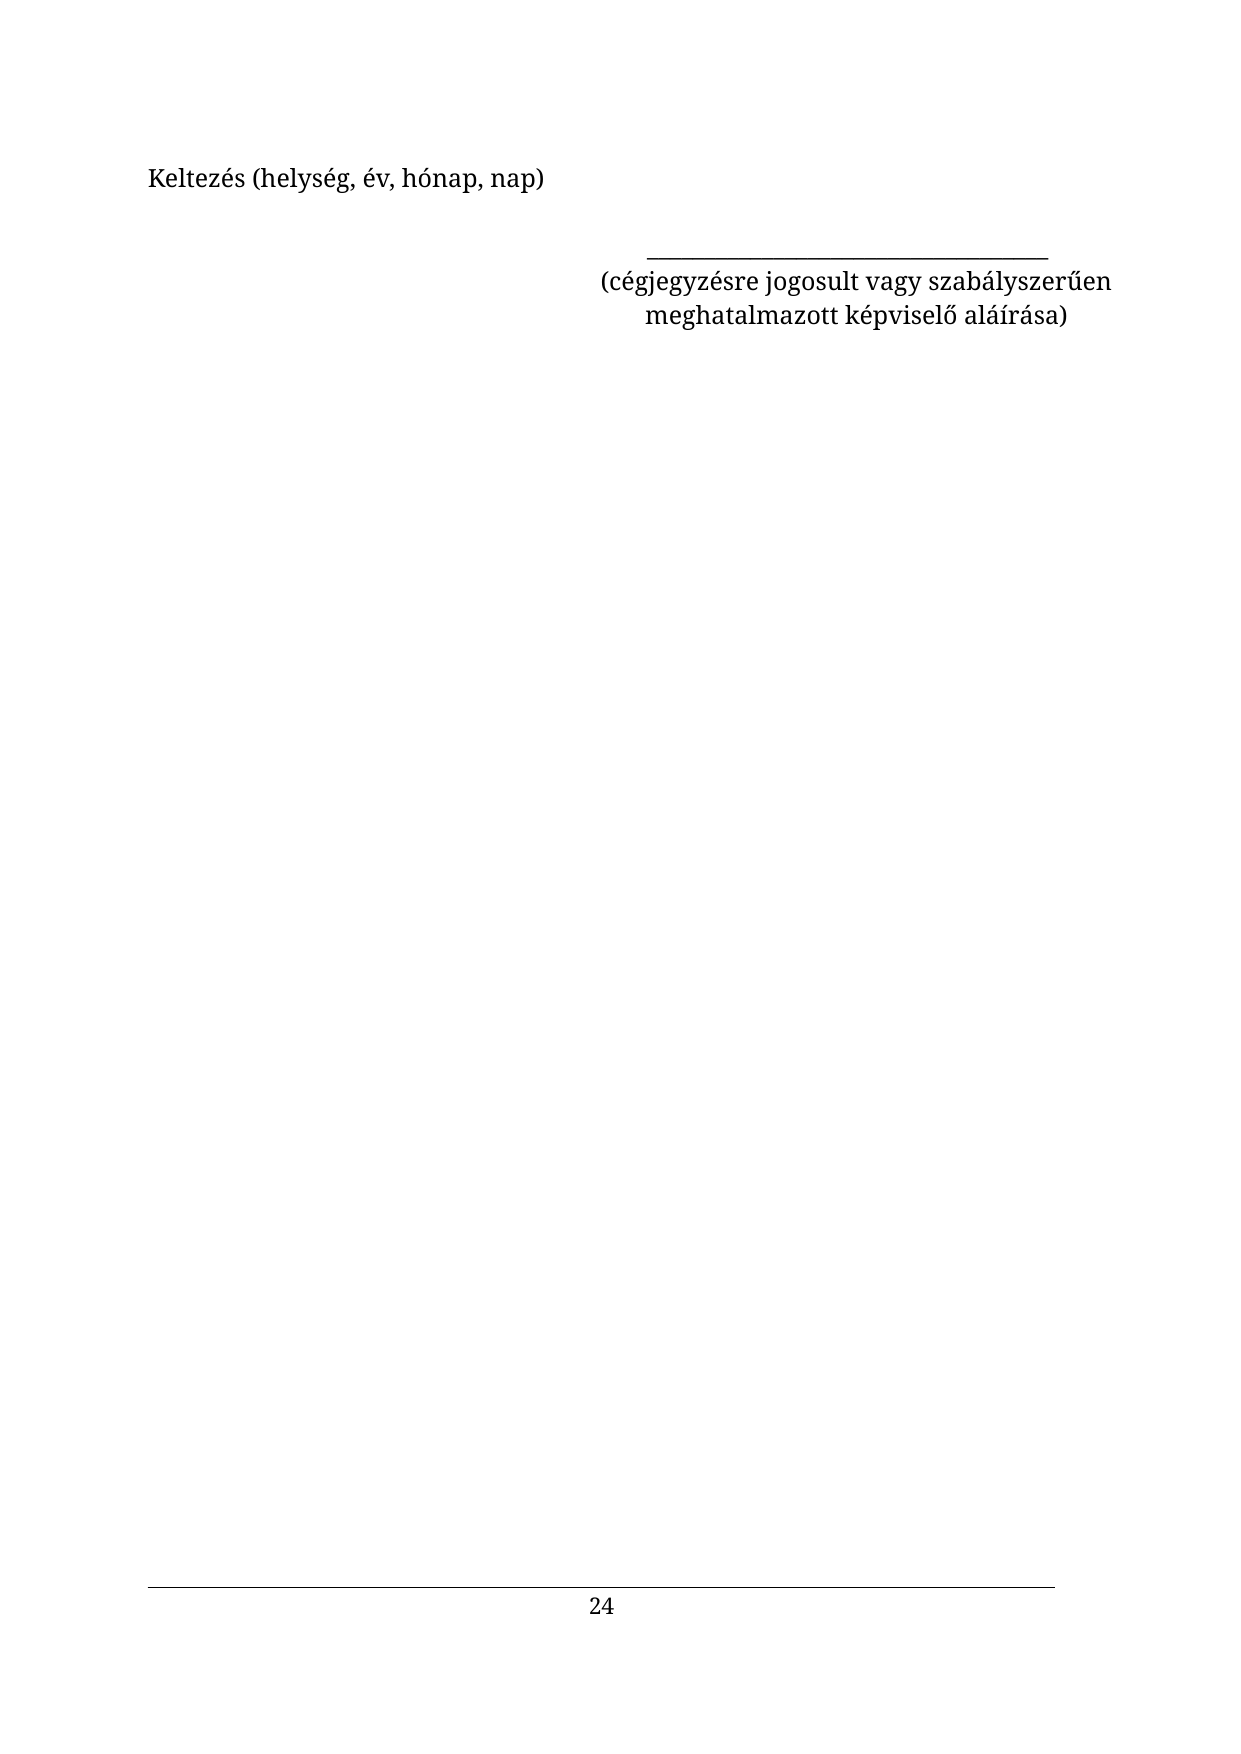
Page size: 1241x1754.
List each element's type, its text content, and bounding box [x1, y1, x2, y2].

text ___________________________________ [148, 229, 1093, 263]
text (cégjegyzésre jogosult vagy szabályszerűen [148, 263, 1093, 297]
text meghatalmazott képviselő aláírása) [148, 297, 1093, 331]
text Keltezés (helység, év, hónap, nap) [148, 161, 1093, 195]
